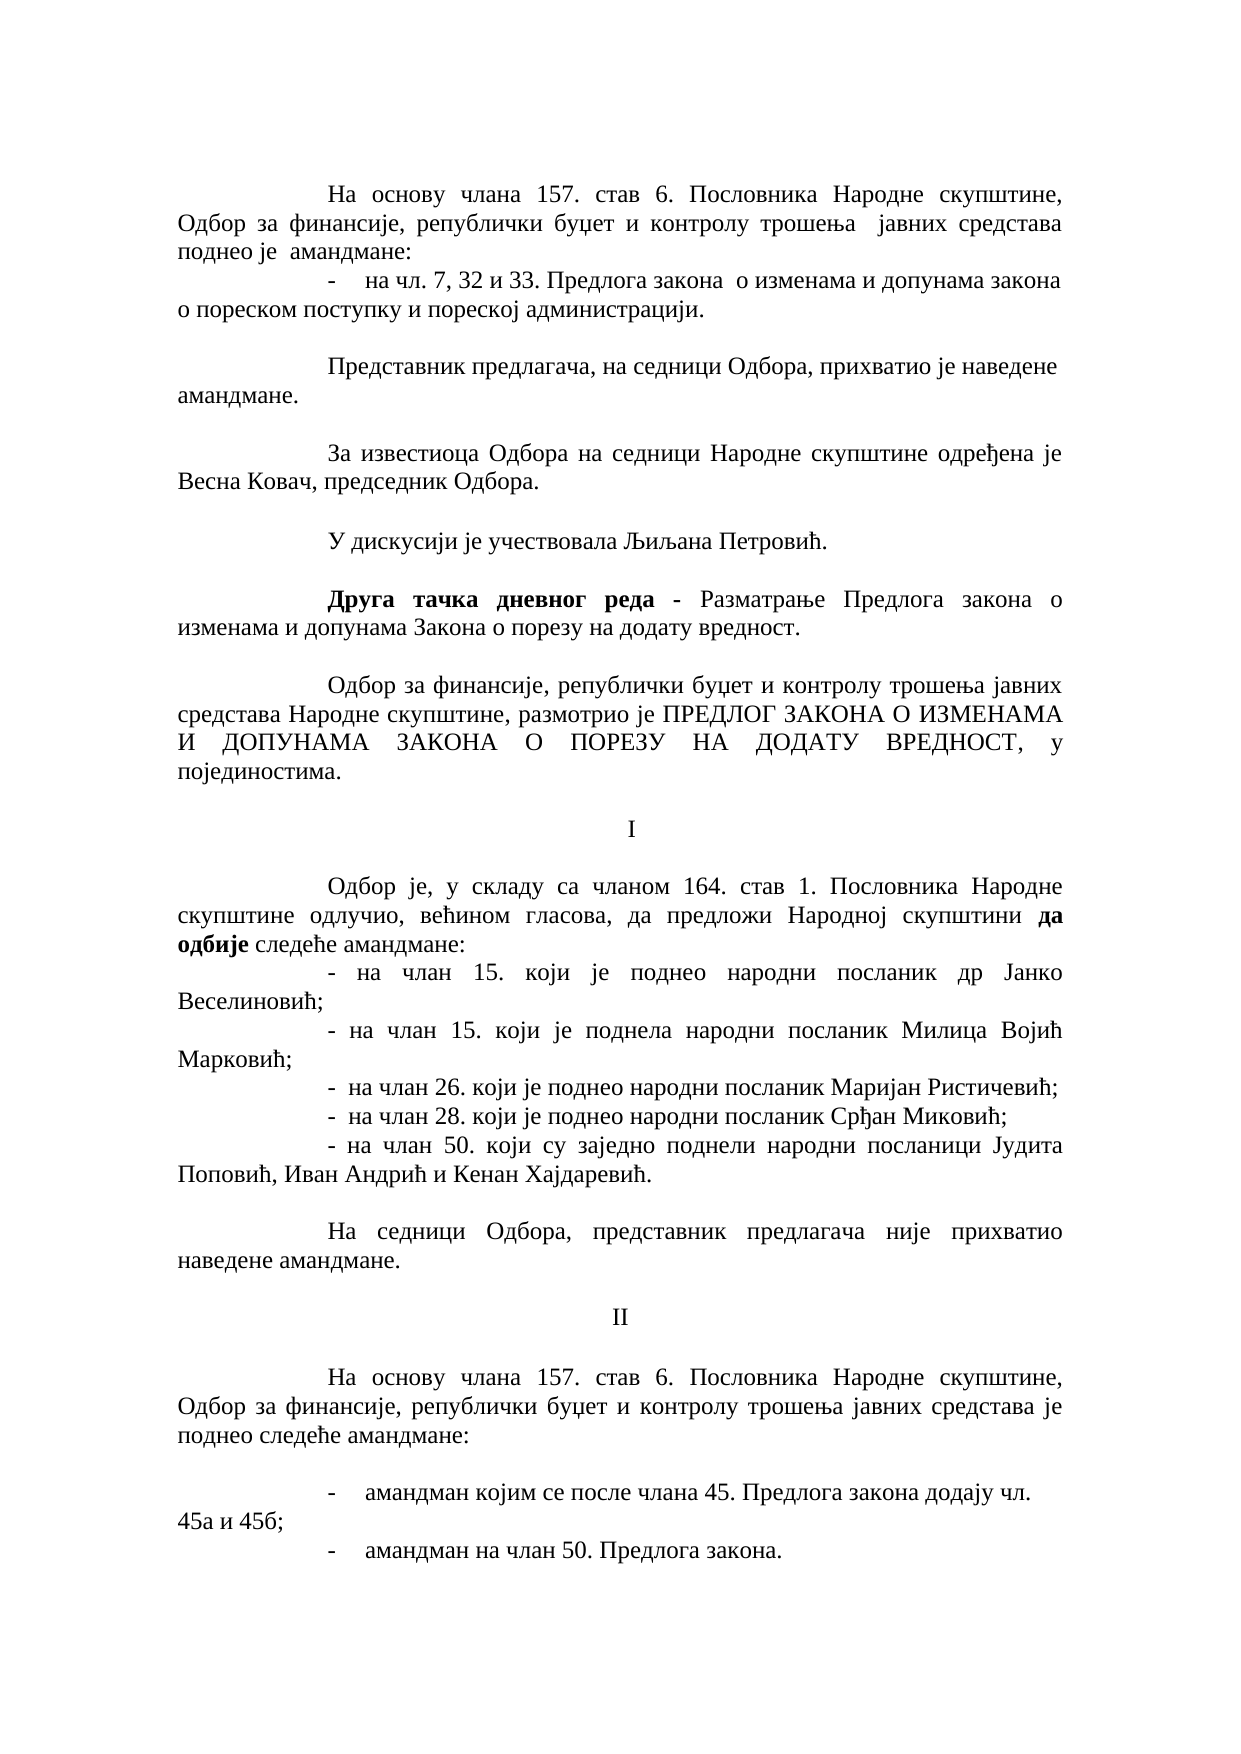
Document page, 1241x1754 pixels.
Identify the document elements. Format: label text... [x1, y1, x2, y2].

text На основу члана 157. став 6. Пословника Народне скупштине, Одбор за финансије, републички буџет и контролу трошења јавних средстава поднео је амандмане: [177, 179, 1063, 265]
text - на члан 15. који је поднела народни посланик Милица Војић Марковић; [177, 1015, 1063, 1072]
list амандман којим се после члана 45. Предлога закона додају чл. [327, 1477, 1063, 1506]
list амандман на члан 50. Предлога закона. [327, 1535, 1063, 1564]
list на чл. 7, 32 и 33. Предлога закона о изменама и допунама закона [327, 265, 1063, 294]
text о пореском поступку и пореској администрацији. [177, 294, 1063, 323]
text На основу члана 157. став 6. Пословника Народне скупштине, Одбор за финансије, републички буџет и контролу трошења јавних средстава је поднео следеће амандмане: [177, 1362, 1063, 1449]
text На седници Одбора, представник предлагача није прихватио наведене амандмане. [177, 1216, 1063, 1274]
text - на члан 15. који је поднео народни посланик др Јанко Веселиновић; [177, 957, 1063, 1015]
text У дискусији је учествовала Љиљана Петровић. [177, 526, 1063, 555]
text Представник предлагача, на седници Одбора, прихватио је наведене [177, 351, 1063, 380]
text 45а и 45б; [177, 1506, 1063, 1535]
text - на члан 28. који је поднео народни посланик Срђан Миковић; [177, 1101, 1063, 1130]
text Одбор за финансије, републички буџет и контролу трошења јавних средстава Народне скупштине, размотрио је ПРЕДЛОГ ЗАКОНА О ИЗМЕНАМА И ДОПУНАМА ЗАКОНА О ПОРЕЗУ НА ДОДАТУ ВРЕДНОСТ, у појединостима. [177, 670, 1063, 785]
text - на члан 50. који су заједно поднели народни посланици Јудита Поповић, Иван Андрић и Кенан Хајдаревић. [177, 1130, 1063, 1187]
text За известиоца Одбора на седници Народне скупштине одређена је Весна Ковач, председник Одбора. [177, 438, 1063, 495]
text II [177, 1302, 1063, 1331]
text I [177, 814, 1063, 842]
text амандмане. [177, 380, 1063, 409]
text Друга тачка дневног реда - Разматрање Предлога закона о изменама и допунама Закона о порезу на додату вредност. [177, 584, 1063, 641]
text Одбор је, у складу са чланом 164. став 1. Пословника Народне скупштине одлучио, већином гласова, да предложи Народној скупштини да oдбије следеће амандмане: [177, 871, 1063, 957]
text - на члан 26. који је поднео народни посланик Маријан Ристичевић; [177, 1072, 1063, 1101]
